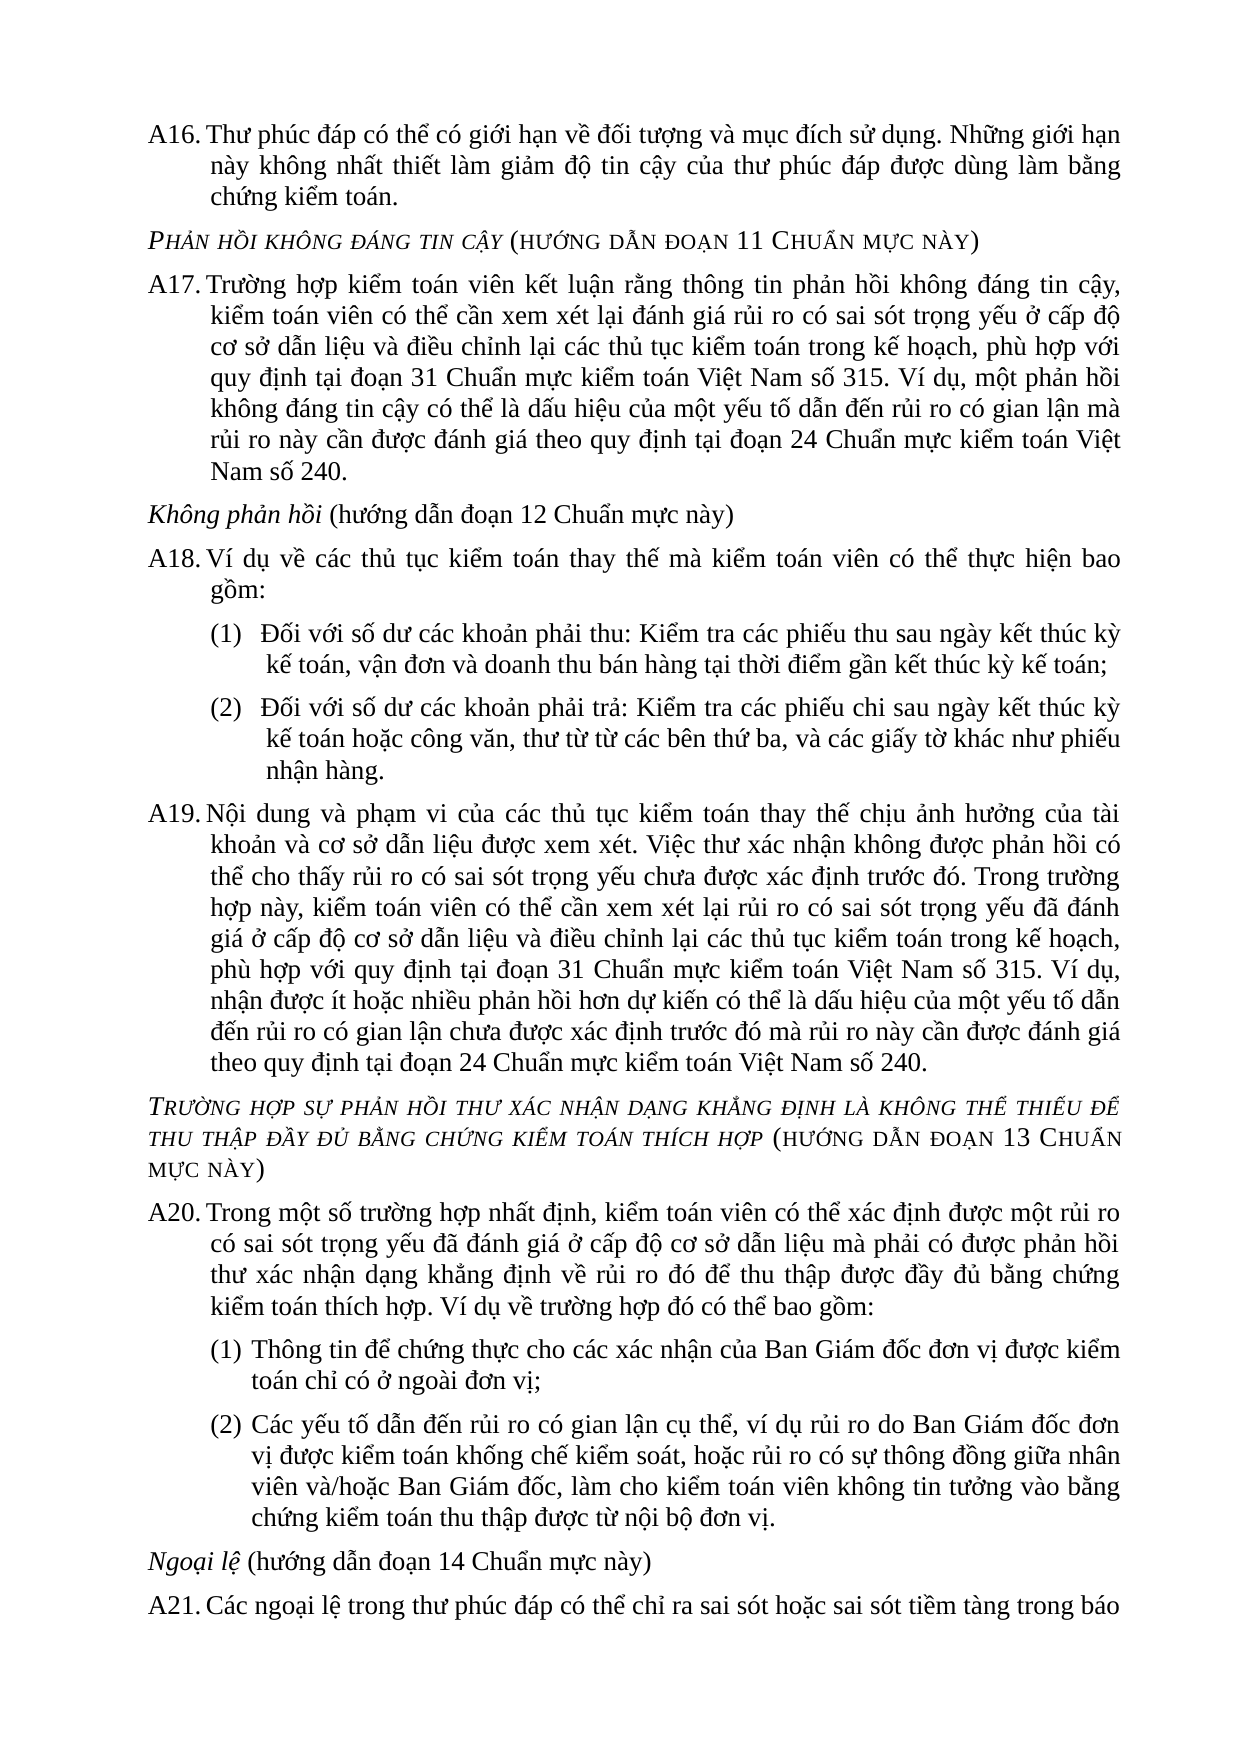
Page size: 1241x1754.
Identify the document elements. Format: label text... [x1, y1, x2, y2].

text Phản hồi không đáng tin cậy (hướng dẫn đoạn 11 Chuẩn mực này) [148, 224, 1122, 255]
list Thư phúc đáp có thể có giới hạn về đối tượng và mục đích sử dụng. Những giới hạn này không nhất thiết làm giảm độ tin cậy của thư phúc đáp được dùng làm bằng chứng kiểm toán. [148, 118, 1122, 212]
list Trường hợp kiểm toán viên kết luận rằng thông tin phản hồi không đáng tin cậy, kiểm toán viên có thể cần xem xét lại đánh giá rủi ro có sai sót trọng yếu ở cấp độ cơ sở dẫn liệu và điều chỉnh lại các thủ tục kiểm toán trong kế hoạch, phù hợp với quy định tại đoạn 31 Chuẩn mực kiểm toán Việt Nam số 315. Ví dụ, một phản hồi không đáng tin cậy có thể là dấu hiệu của một yếu tố dẫn đến rủi ro có gian lận mà rủi ro này cần được đánh giá theo quy định tại đoạn 24 Chuẩn mực kiểm toán Việt số 240. [148, 268, 1122, 486]
text Ngoại lệ (hướng dẫn đoạn 14 Chuẩn mực này) [148, 1545, 1122, 1576]
text Không phản hồi (hướng dẫn đoạn 12 Chuẩn mực này) [148, 498, 1122, 529]
list Thông tin để chứng thực cho các xác nhận của Ban Giám đốc đơn vị được kiểm toán chỉ có ở ngoài đơn vị; [210, 1333, 1122, 1396]
text Trường hợp sự phản hồi thư xác nhận dạng khẳng định là không thể thiếu để thu thập đầy đủ bằng chứng kiểm toán thích hợp (hướng dẫn đoạn 13 Chuẩn mực này) [148, 1090, 1122, 1184]
list Ví dụ về các thủ tục kiểm toán thay thế mà kiểm toán viên có thể thực hiện bao gồm: [148, 542, 1122, 604]
list Đối với số dư các khoản phải thu: Kiểm tra các phiếu thu sau ngày kết thúc kỳ kế toán, vận đơn và doanh thu bán hàng tại thời điểm gần kết thúc kỳ kế toán; [210, 617, 1122, 679]
list Trong một số trường hợp nhất định, kiểm toán viên có thể xác định được một rủi ro có sai sót trọng yếu đã đánh giá ở cấp độ cơ sở dẫn liệu mà phải có được phản hồi thư xác nhận dạng khẳng định về rủi ro đó để thu thập được đầy đủ bằng chứng kiểm toán thích hợp. Ví dụ về trường hợp đó có thể bao gồm: [148, 1196, 1122, 1321]
list Đối với số dư các khoản phải trả: Kiểm tra các phiếu chi sau ngày kết thúc kỳ kế toán hoặc công văn, thư từ từ các bên thứ ba, và các giấy tờ khác như phiếu nhận hàng. [210, 691, 1122, 785]
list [148, 1589, 1122, 1620]
list Nội dung và phạm vi của các thủ tục kiểm toán thay thế chịu ảnh hưởng của tài khoản và cơ sở dẫn liệu được xem xét. Việc thư xác nhận không được phản hồi có thể cho thấy rủi ro có sai sót trọng yếu chưa được xác định trước đó. Trong trường hợp này, kiểm toán viên có thể cần xem xét lại rủi ro có sai sót trọng yếu đã đánh giá ở cấp độ cơ sở dẫn liệu và điều chỉnh lại các thủ tục kiểm toán trong kế hoạch, phù hợp với quy định tại đoạn 31 Chuẩn mực kiểm toán Việt Nam số 315. Ví dụ, nhận được ít hoặc nhiều phản hồi hơn dự kiến có thể là dấu hiệu của một yếu tố dẫn đến rủi ro có gian lận chưa được xác định trước đó mà rủi ro này cần được đánh giá theo quy định tại đoạn 24 Chuẩn mực kiểm toán Việt Nam số 240. [148, 797, 1122, 1078]
list Các yếu tố dẫn đến rủi ro có gian lận cụ thể, ví dụ rủi ro do Ban Giám đốc đơn vị được kiểm toán khống chế kiểm soát, hoặc rủi ro có sự thông đồng giữa nhân viên và/hoặc Ban Giám đốc, làm cho kiểm toán viên không tin tưởng vào bằng chứng kiểm toán thu thập được từ nội bộ đơn vị. [210, 1408, 1122, 1533]
